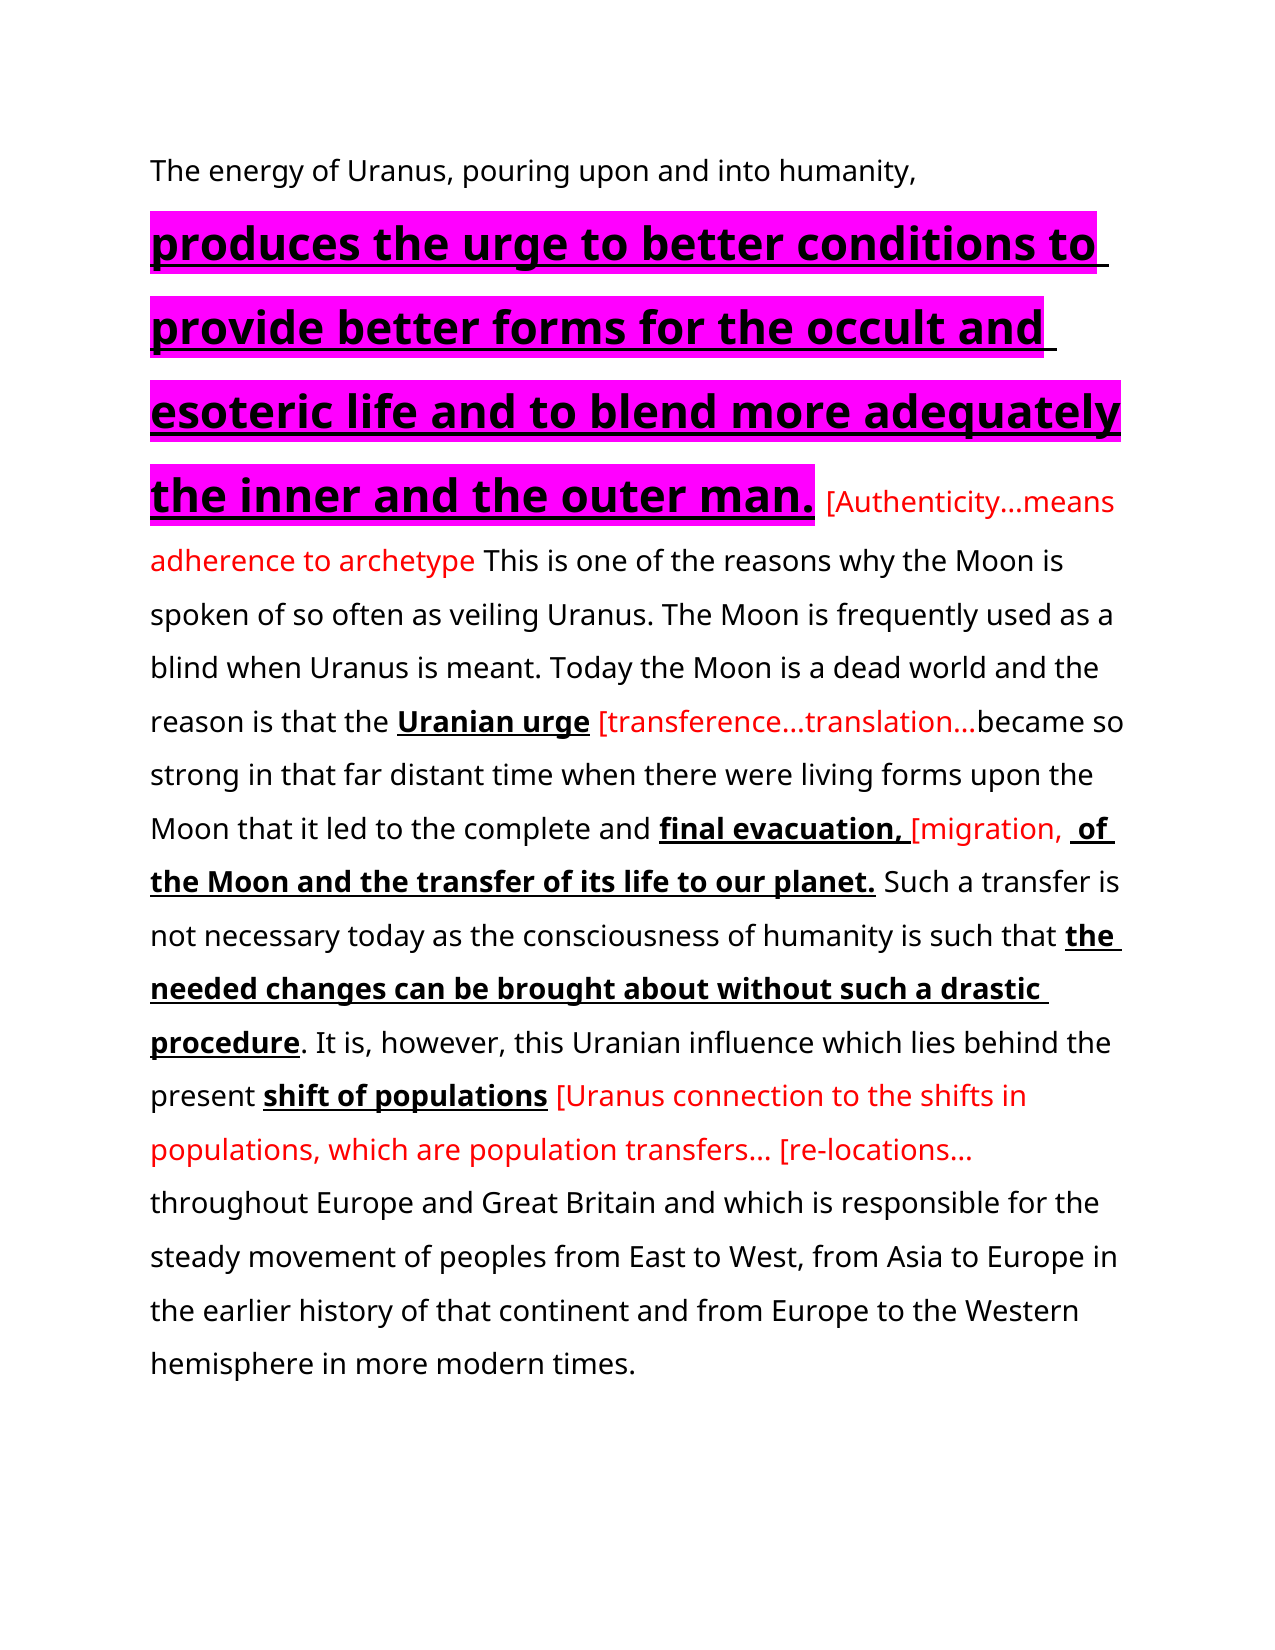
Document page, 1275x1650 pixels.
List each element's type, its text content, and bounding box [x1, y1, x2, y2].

text The energy of Uranus, pouring upon and into humanity, produces the urge to better conditions to provide better forms for the occult and esoteric life and to blend more adequately the inner and the outer man. [Authenticity…means adherence to archetype This is one of the reasons why the Moon is spoken of so often as veiling Uranus. The Moon is frequently used as a blind when Uranus is meant. Today the Moon is a dead world and the reason is that the Uranian urge [transference…translation…became so strong in that far distant time when there were living forms upon the Moon that it led to the complete and final evacuation, [migration, of the Moon and the transfer of its life to our planet. Such a transfer is not necessary today as the consciousness of humanity is such that the needed changes can be brought about without such a drastic procedure. It is, however, this Uranian influence which lies behind the present shift of populations [Uranus connection to the shifts in populations, which are population transfers… [re-locations…throughout Europe and Great Britain and which is responsible for the steady movement of peoples from East to West, from Asia to Europe in the earlier history of that continent and from Europe to the Western hemisphere in more modern times. [150, 150, 1125, 1383]
